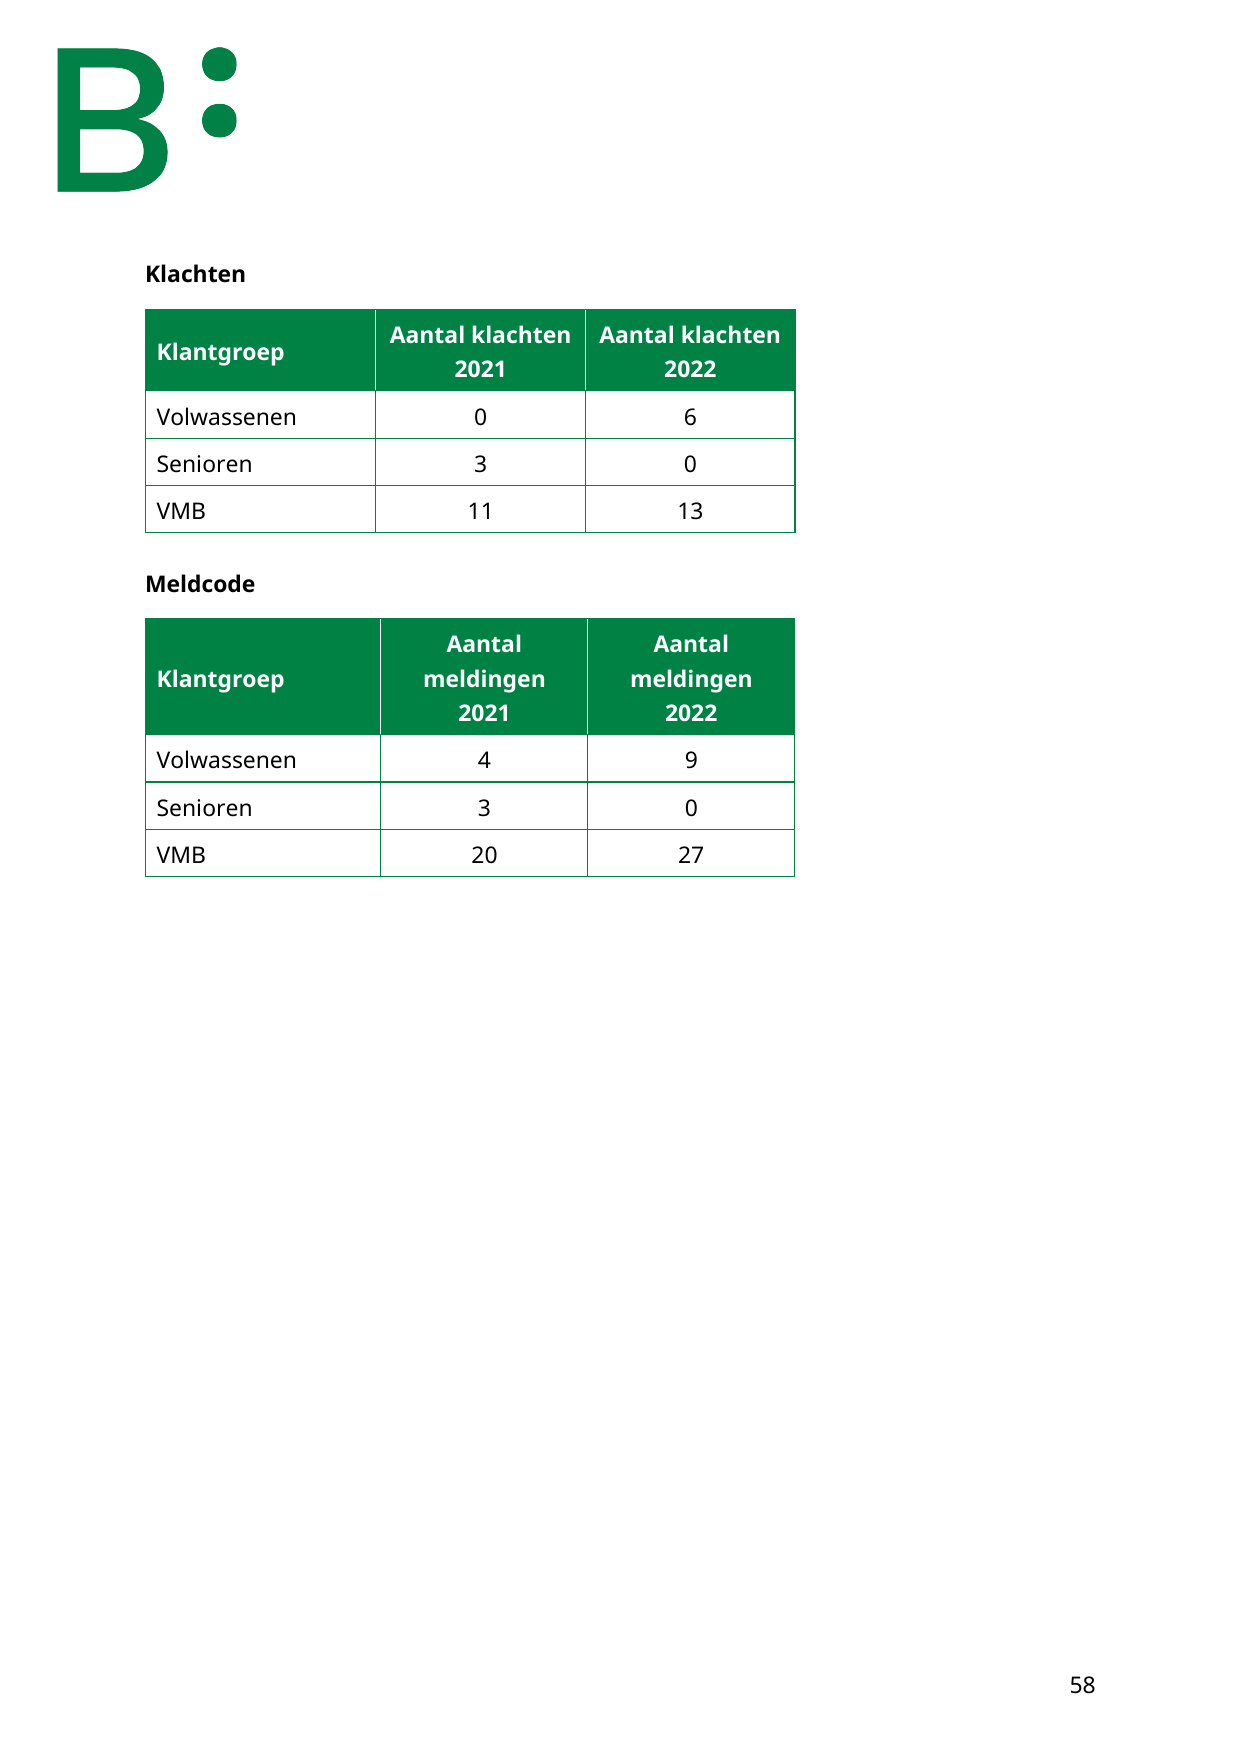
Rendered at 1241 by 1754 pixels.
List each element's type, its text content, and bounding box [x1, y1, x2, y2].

table_header Aantal meldingen 2021 [381, 619, 587, 734]
table_header Klantgroep [146, 619, 380, 734]
table_cell 20 [381, 830, 587, 876]
table_cell VMB [146, 486, 375, 532]
table_cell 0 [376, 391, 585, 438]
table_cell Volwassenen [146, 735, 380, 781]
table_header Aantal klachten 2021 [376, 310, 585, 390]
text Klachten [145, 258, 1096, 289]
table_cell 9 [588, 735, 794, 781]
table_cell VMB [146, 830, 380, 876]
table_cell 13 [586, 486, 794, 532]
table_cell 11 [376, 486, 585, 532]
table_header Aantal meldingen 2022 [588, 619, 794, 734]
table_cell 3 [376, 439, 585, 485]
table_header Aantal klachten 2022 [586, 310, 794, 390]
picture [57, 47, 237, 192]
table_cell Senioren [146, 783, 380, 829]
table_cell 0 [586, 439, 794, 485]
table_cell 4 [381, 735, 587, 781]
table_cell Senioren [146, 439, 375, 485]
text Meldcode [145, 568, 1096, 599]
table_cell 27 [588, 830, 794, 876]
table_cell 3 [381, 783, 587, 829]
table_cell 0 [588, 783, 794, 829]
table_cell Volwassenen [146, 391, 375, 438]
table_cell 6 [586, 391, 794, 438]
table_header Klantgroep [146, 310, 375, 390]
